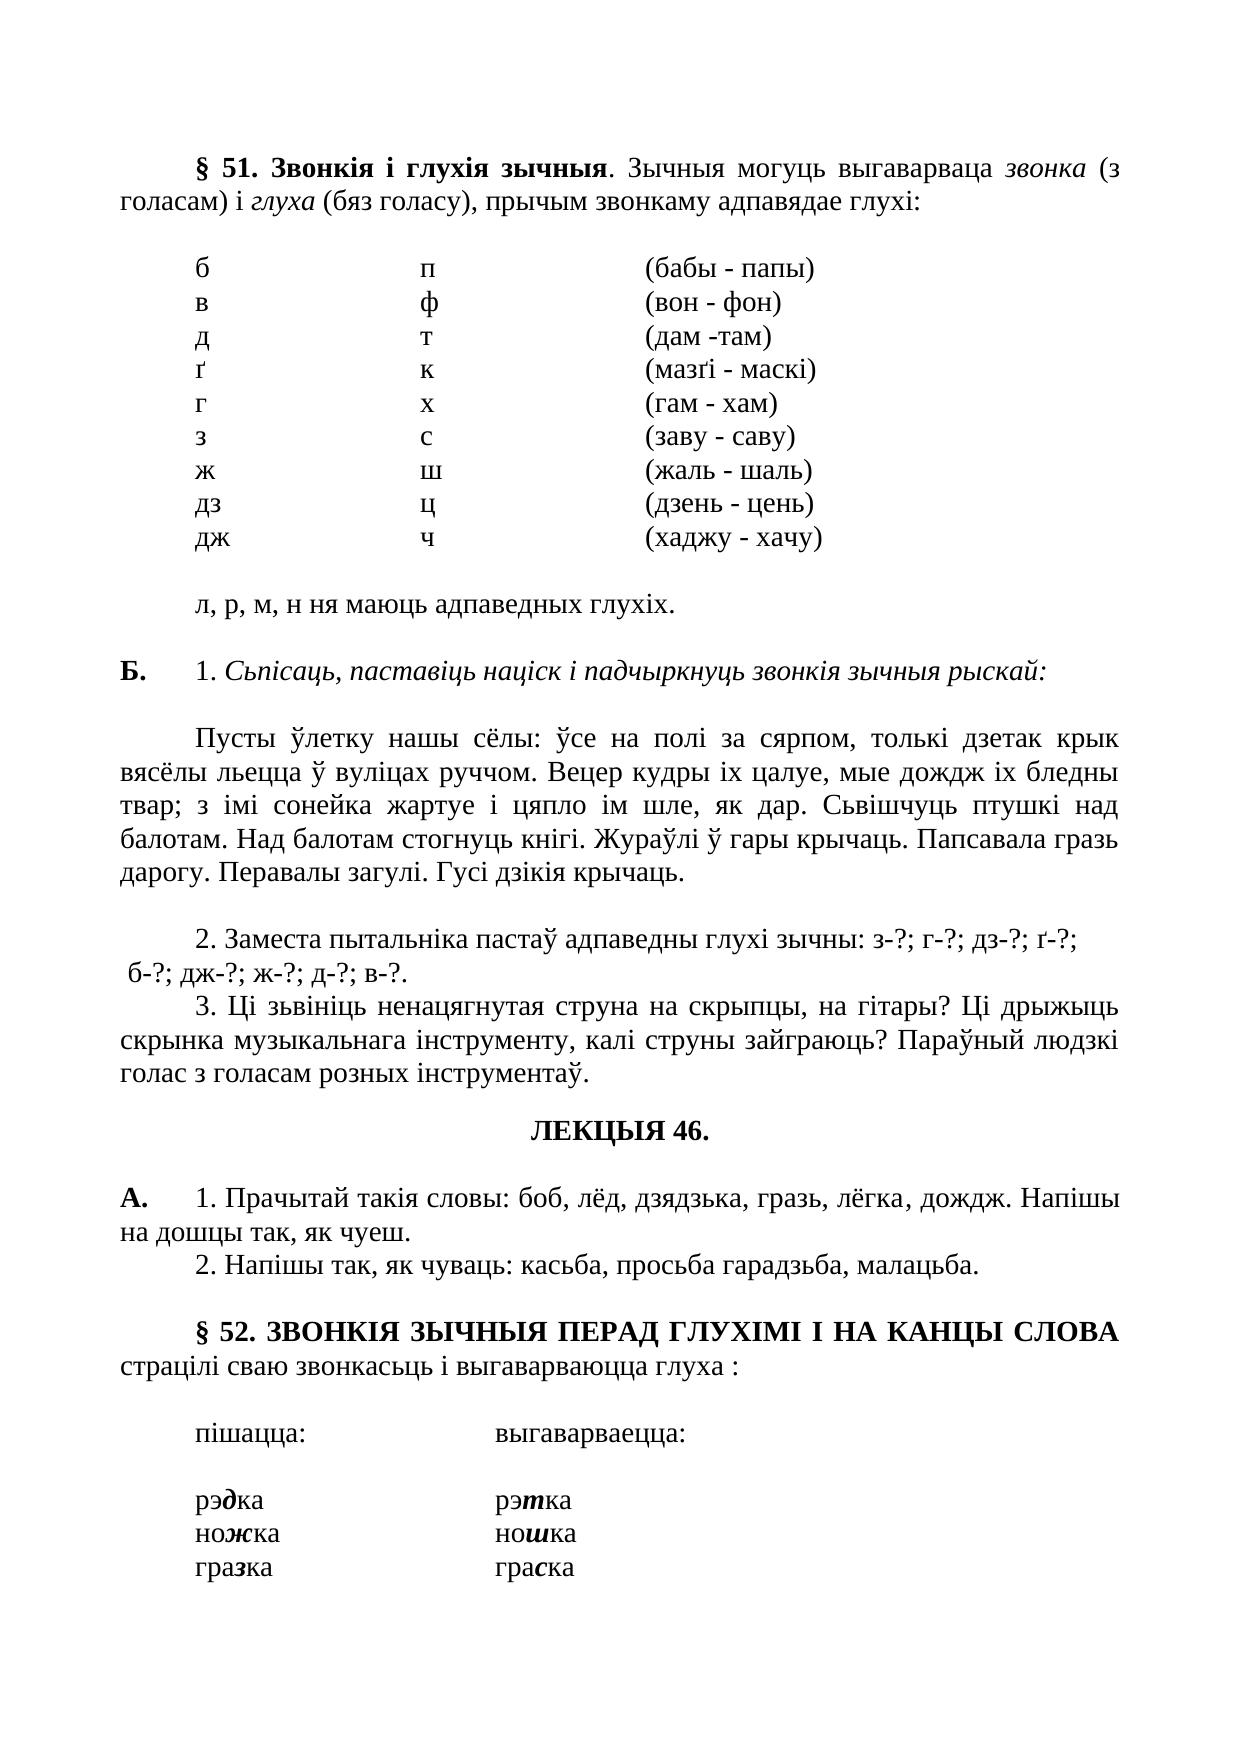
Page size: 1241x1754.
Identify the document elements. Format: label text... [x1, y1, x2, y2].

text б п (бабы - папы) [120, 251, 1120, 284]
text пiшацца: выгаварваецца: [120, 1415, 1120, 1448]
text дз ц (дзень - цень) [120, 485, 1120, 519]
text дж ч (хаджу - хачу) [120, 519, 1120, 552]
text § 51. Звонкiя i глухiя зычныя. Зычныя могуць выгаварваца звонка (з голасам) i глуха (бяз голасу), прычым звонкаму адпавядае глухi: [120, 150, 1120, 217]
text рэдка рэтка [120, 1482, 1120, 1516]
text б-?; дж-?; ж-?; д-?; в-?. [120, 955, 1120, 988]
text гразка граcка [120, 1549, 1120, 1583]
text А. 1. Прачытай такiя словы: боб, лёд, дзядзька, гразь, лёгка, дождж. Напiшы на дошцы так, як чуеш. [120, 1180, 1120, 1247]
text ґ к (мазґi - маскi) [120, 351, 1120, 385]
text ножка ношка [120, 1516, 1120, 1549]
text ЛЕКЦЫЯ 46. [120, 1113, 1120, 1147]
text 2. Заместа пытальнiка пастаў адпаведны глухi зычны: з-?; г-?; дз-?; ґ-?; [120, 921, 1120, 955]
text § 52. Звонкiя зычныя перад глухiмi i на канцы слова страцiлi сваю звонкасьць i выгаварваюцца глуха : [120, 1314, 1120, 1381]
text д т (дам -там) [120, 318, 1120, 351]
text л, р, м, н ня маюць адпаведных глухiх. [120, 586, 1120, 619]
text ж ш (жаль - шаль) [120, 452, 1120, 485]
text 2. Напiшы так, як чуваць: касьба, просьба гарадзьба, малацьба. [120, 1247, 1120, 1281]
text 3. Цi зьвiнiць ненацягнутая струна на скрыпцы, на гiтары? Цi дрыжыць скрынка музыкальнага iнструменту, калi струны зайграюць? Параўный людзкi голас з голасам розных iнструментаў. [120, 988, 1120, 1089]
text г х (гам - хам) [120, 385, 1120, 418]
text Б. 1. Сьпiсаць, паставiць нацiск i падчыркнуць звонкiя зычныя рыскай: [120, 653, 1120, 687]
text з с (заву - саву) [120, 418, 1120, 452]
text Пусты ўлетку нашы сёлы: ўсе на полi за сярпом, толькi дзетак крык вясёлы льецца ў вулiцах руччом. Вецер кудры iх цалуе, мые дождж iх бледны твар; з iмi сонейка жартуе i цяпло iм шле, як дар. Сьвiшчуць птушкi над балотам. Над балотам стогнуць кнiгi. Жураўлi ў гары крычаць. Папсавала гразь дарогу. Перавалы загулi. Гусi дзiкiя крычаць. [120, 720, 1120, 888]
text в ф (вон - фон) [120, 284, 1120, 318]
